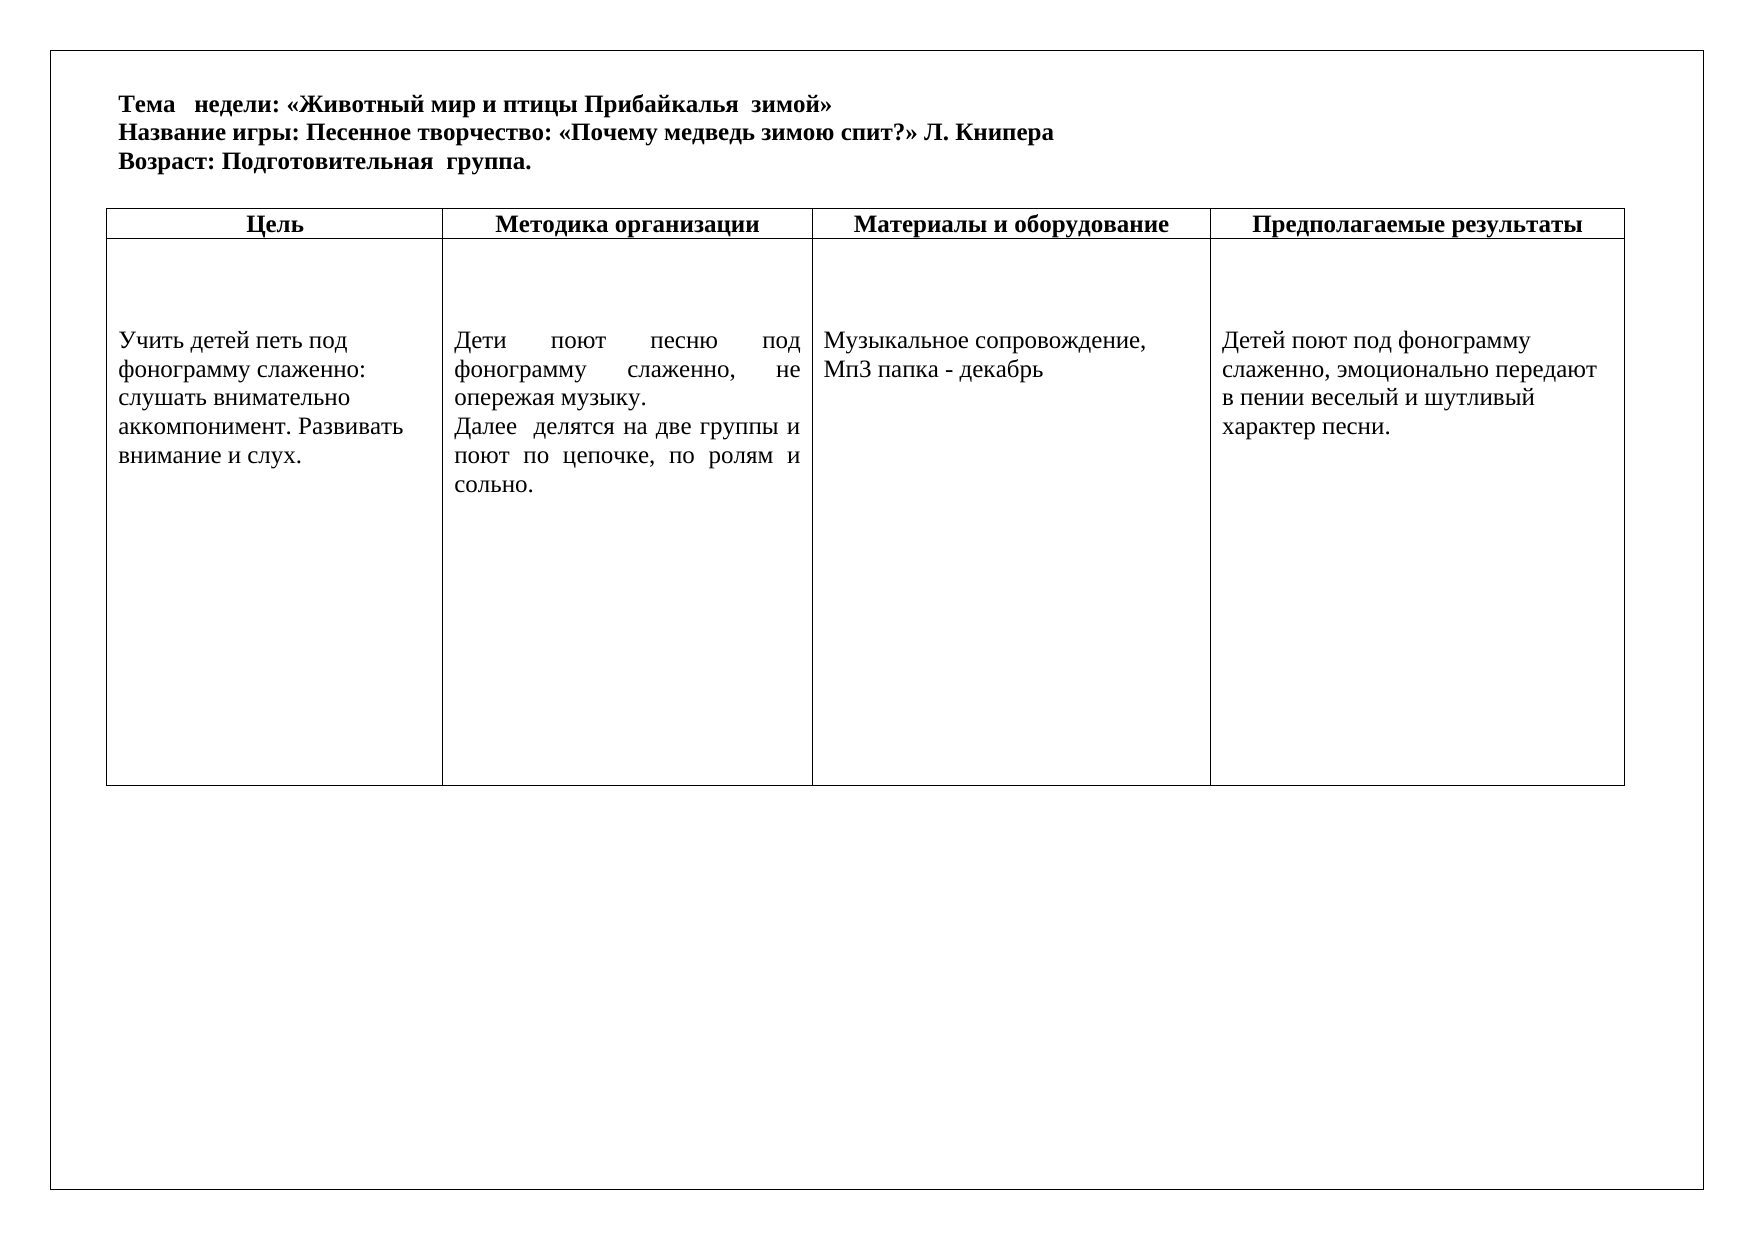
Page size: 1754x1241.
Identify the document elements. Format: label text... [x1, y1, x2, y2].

table_cell Дети поют песню под фонограмму слаженно, не опережая музыку. Далее делятся на две группы и поют по цепочке, по ролям и сольно. [443, 239, 812, 785]
table_header Материалы и оборудование [813, 209, 1210, 238]
table_cell Учить детей петь под фонограмму слаженно: слушать внимательно аккомпонимент. Развивать внимание и слух. [107, 239, 442, 785]
text Тема недели: «Животный мир и птицы Прибайкалья зимой» [118, 89, 1636, 117]
table_header Цель [107, 209, 442, 238]
table_cell Музыкальное сопровождение, Мп3 папка - декабрь [813, 239, 1210, 785]
table_header Предполагаемые результаты [1211, 209, 1624, 238]
table_header Методика организации [443, 209, 812, 238]
table_cell Детей поют под фонограмму слаженно, эмоционально передают в пении веселый и шутливый характер песни. [1211, 239, 1624, 785]
text Возраст: Подготовительная группа. [118, 146, 1636, 175]
text Название игры: Песенное творчество: «Почему медведь зимою спит?» Л. Книпера [118, 117, 1636, 146]
